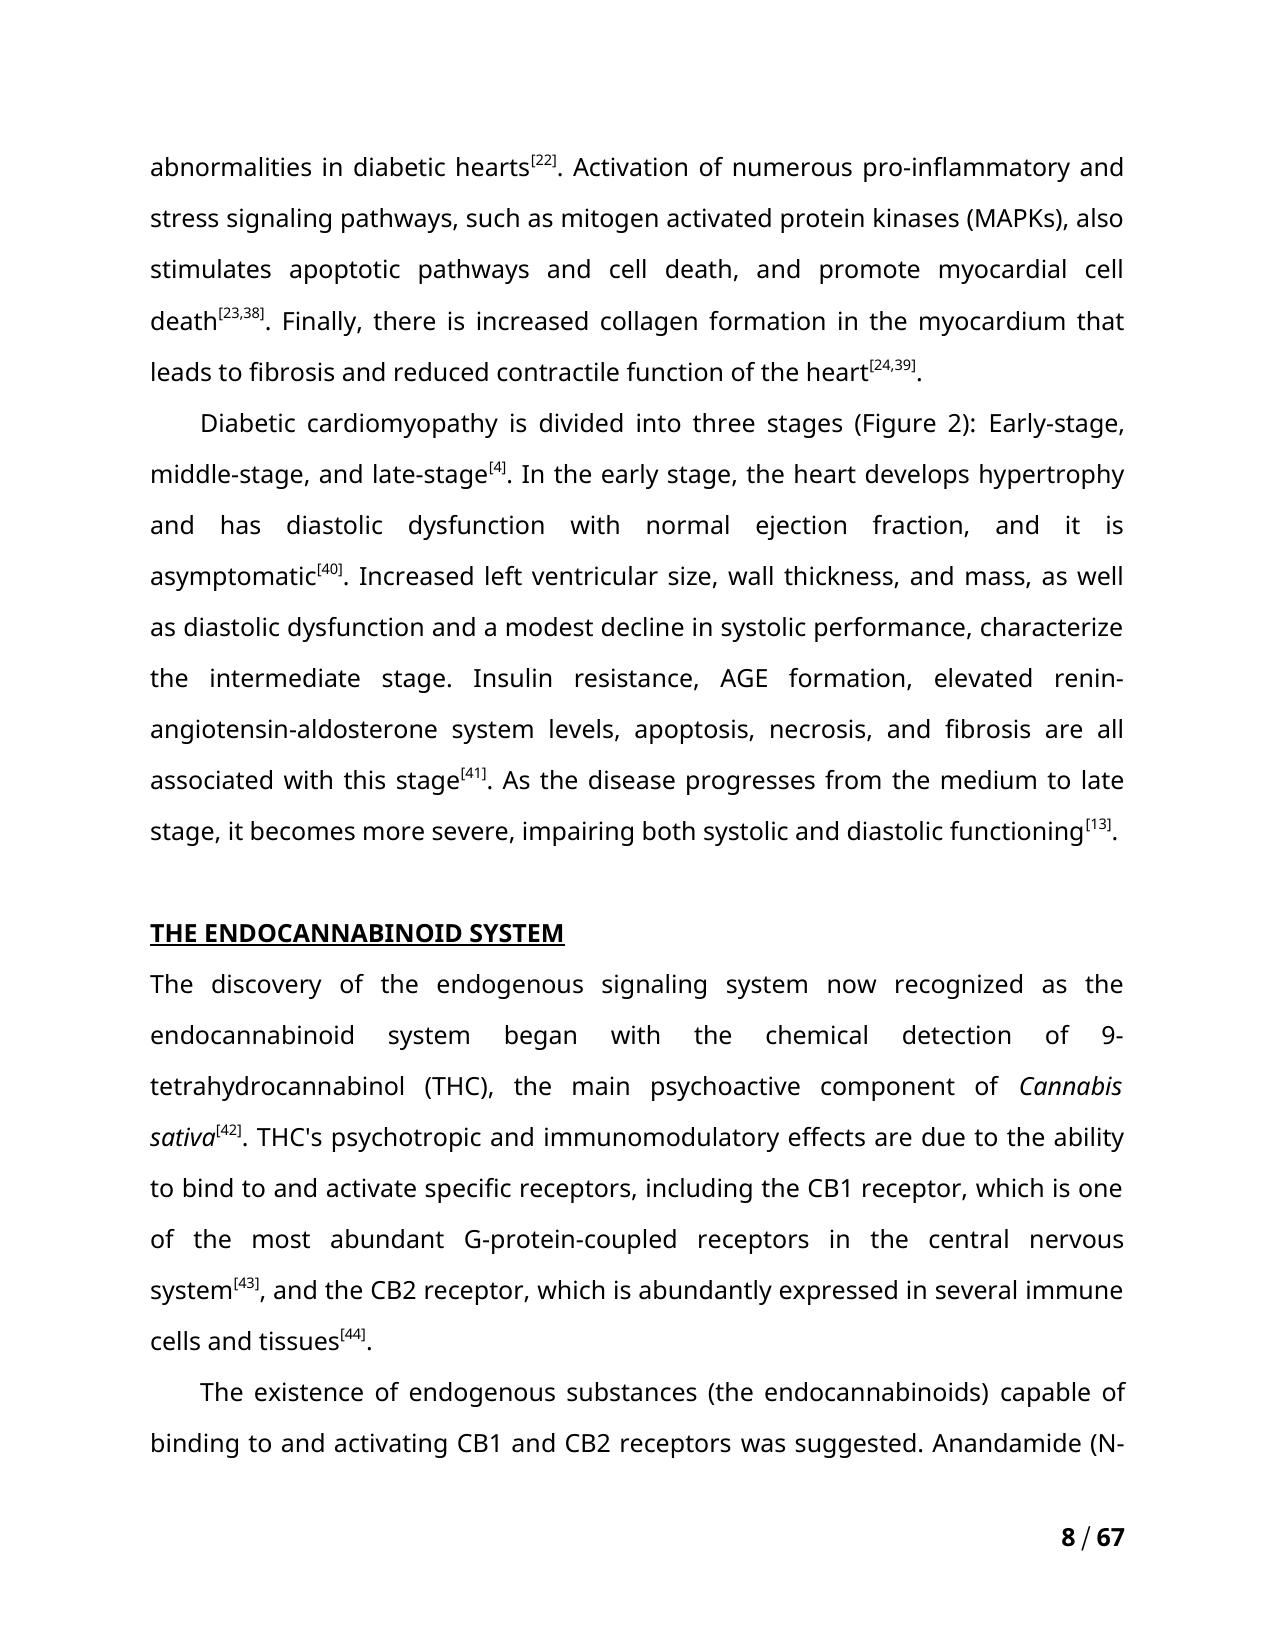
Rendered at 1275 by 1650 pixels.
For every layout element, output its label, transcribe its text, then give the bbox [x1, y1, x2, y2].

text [150, 1375, 1125, 1460]
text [150, 150, 1125, 388]
text The Endocannabinoid System [150, 916, 1125, 950]
text Diabetic cardiomyopathy is divided into three stages (Figure 2): Early-stage, middle-stage, and late-stage[4]. In the early stage, the heart develops hypertrophy and has diastolic dysfunction with normal ejection fraction, and it is asymptomatic[40]. Increased left ventricular size, wall thickness, and mass, as well as diastolic dysfunction and a modest decline in systolic performance, characterize the intermediate stage. Insulin resistance, AGE formation, elevated renin-angiotensin-aldosterone system levels, apoptosis, necrosis, and fibrosis are all associated with this stage[41]. As the disease progresses from the medium to late stage, it becomes more severe, impairing both systolic and diastolic functioning[13]. [150, 405, 1125, 848]
text The discovery of the endogenous signaling system now recognized as the endocannabinoid system began with the chemical detection of 9-tetrahydrocannabinol (THC), the main psychoactive component of Cannabis sativa[42]. THC's psychotropic and immunomodulatory effects are due to the ability to bind to and activate specific receptors, including the CB1 receptor, which is one of the most abundant G-protein-coupled receptors in the central nervous system[43], and the CB2 receptor, which is abundantly expressed in several immune cells and tissues[44]. [150, 967, 1125, 1358]
